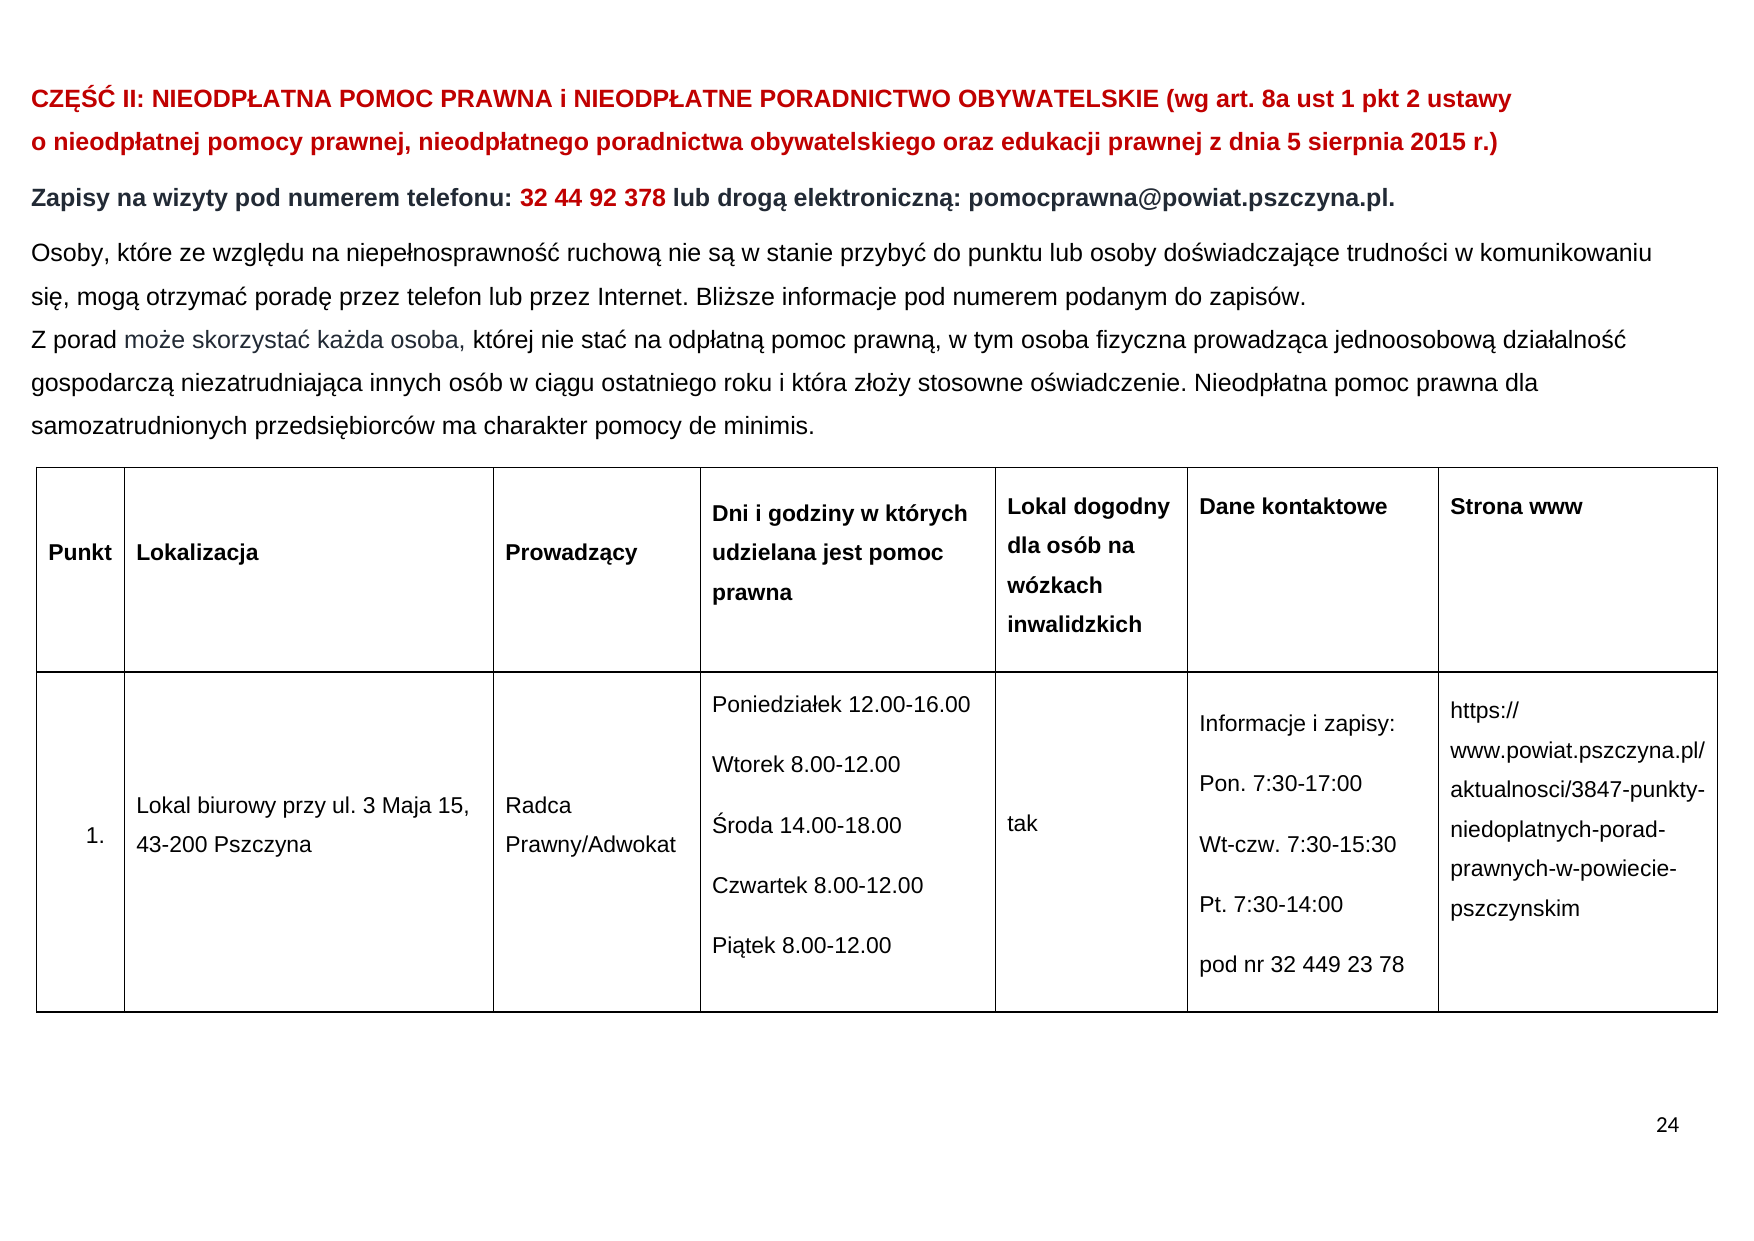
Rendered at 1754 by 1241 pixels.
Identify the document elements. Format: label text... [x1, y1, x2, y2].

table_cell Lokal biurowy przy ul. 3 Maja 15, 43-200 Pszczyna [125, 673, 493, 1011]
table_cell [37, 673, 124, 1011]
table_header Prowadzący [494, 468, 700, 671]
table_cell tak [996, 673, 1187, 1011]
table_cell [1188, 673, 1438, 1011]
subtitle Osoby, które ze względu na niepełnosprawność ruchową nie są w stanie przybyć do punktu lub osoby doświadczające trudności w komunikowaniu się, mogą otrzymać poradę przez telefon lub przez Internet. Bliższe informacje pod numerem podanym do zapisów. [31, 238, 1679, 310]
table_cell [494, 673, 700, 1011]
subtitle CZĘŚĆ II: NIEODPŁATNA POMOC PRAWNA i NIEODPŁATNE PORADNICTWO OBYWATELSKIE (wg art. 8a ust 1 pkt 2 ustawy o nieodpłatnej pomocy prawnej, nieodpłatnego poradnictwa obywatelskiego oraz edukacji prawnej z dnia 5 sierpnia 2015 r.) [31, 84, 1679, 156]
subtitle Zapisy na wizyty pod numerem telefonu: 32 44 92 378 lub drogą elektroniczną: pomocprawna@powiat.pszczyna.pl. [31, 183, 1679, 212]
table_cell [1439, 673, 1717, 1011]
table_header Dni i godziny w których udzielana jest pomoc prawna [701, 468, 995, 671]
table_header Punkt [37, 468, 124, 671]
table_cell Poniedziałek 12.00-16.00 Wtorek 8.00-12.00 Środa 14.00-18.00 Czwartek 8.00-12.00 Piątek 8.00-12.00 [701, 673, 995, 1011]
table_header Dane kontaktowe [1188, 468, 1438, 671]
table_header Lokal dogodny dla osób na wózkach inwalidzkich [996, 468, 1187, 671]
table_header Lokalizacja [125, 468, 493, 671]
text Z porad może skorzystać każda osoba, której nie stać na odpłatną pomoc prawną, w tym osoba fizyczna prowadząca jednoosobową działalność gospodarczą niezatrudniająca innych osób w ciągu ostatniego roku i która złoży stosowne oświadczenie. Nieodpłatna pomoc prawna dla samozatrudnionych przedsiębiorców ma charakter pomocy de minimis. [31, 325, 1679, 440]
table_header Strona www [1439, 468, 1717, 671]
